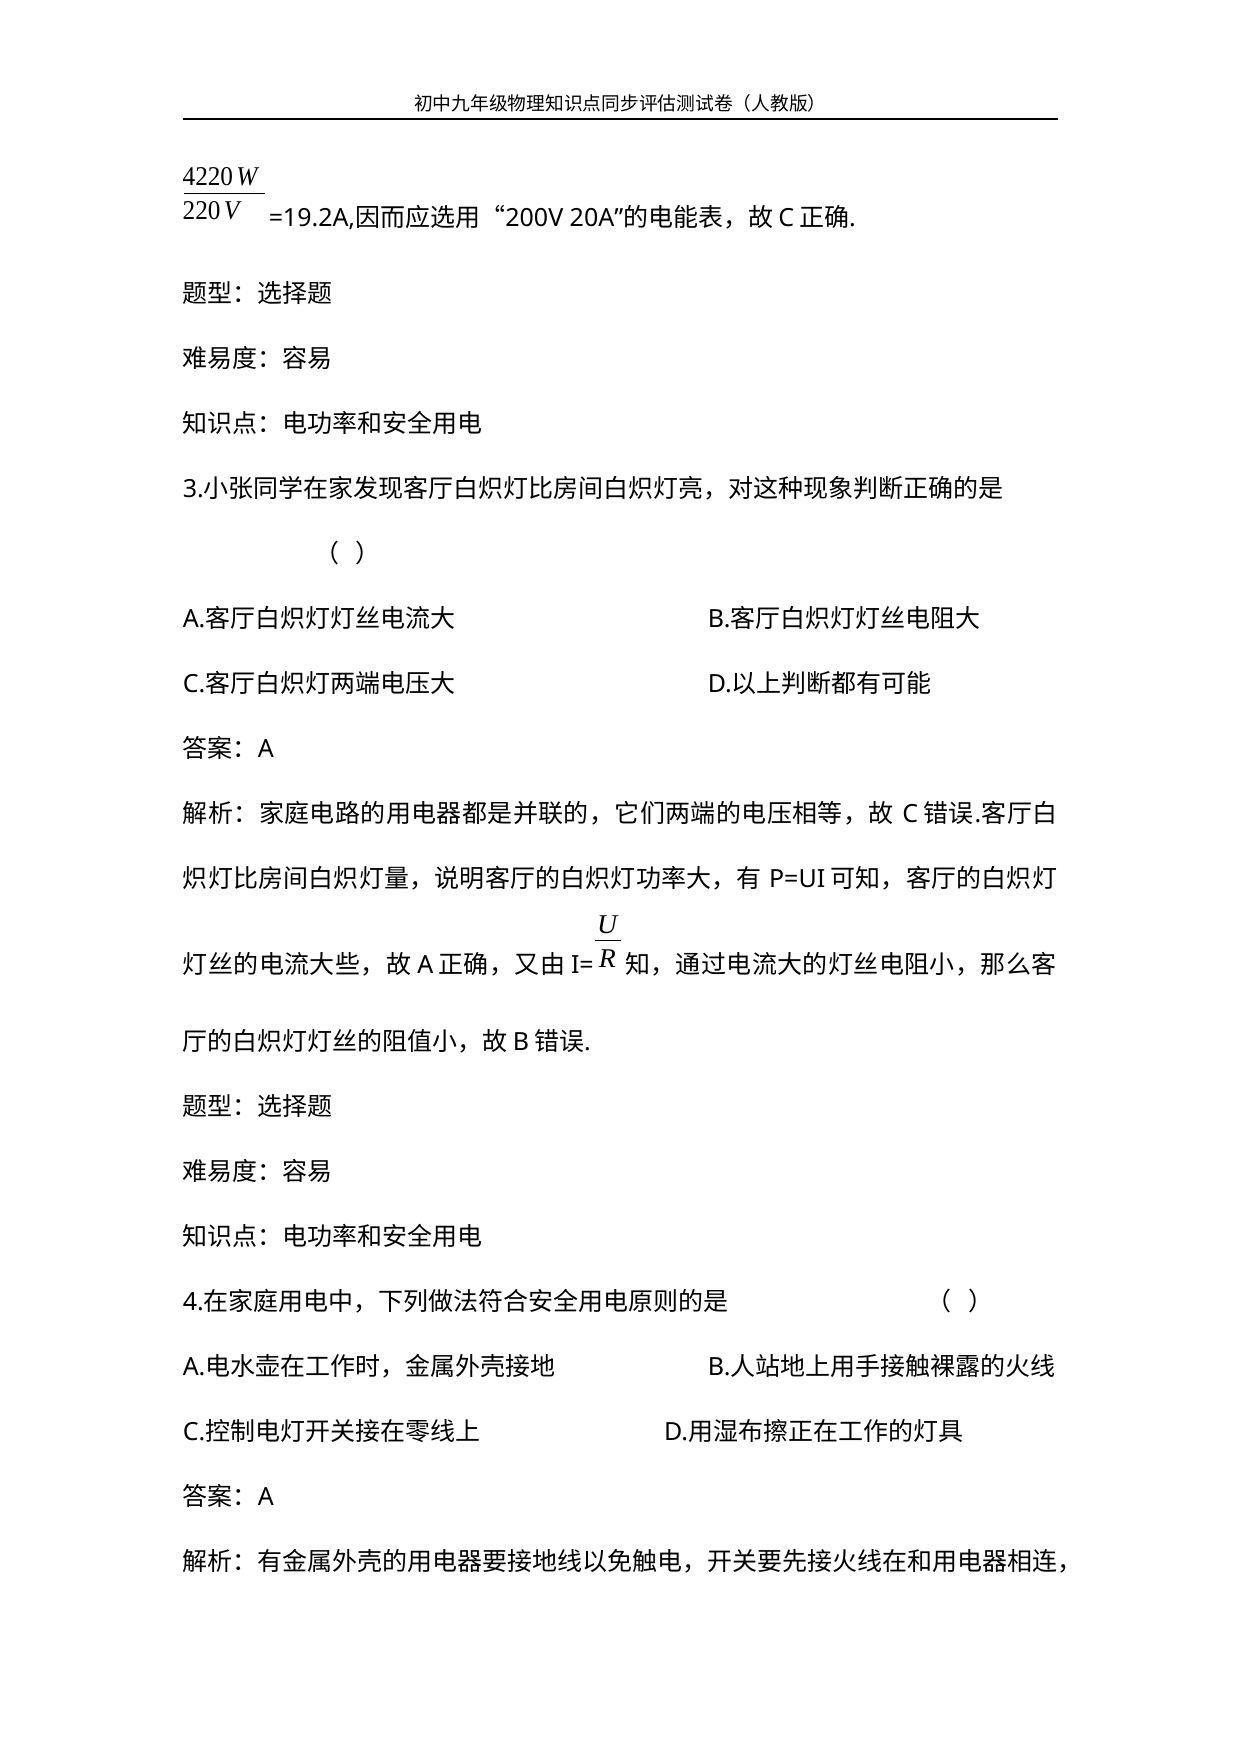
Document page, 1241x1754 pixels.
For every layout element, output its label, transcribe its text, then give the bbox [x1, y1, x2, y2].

list 客厅白炽灯灯丝电流大 B.客厅白炽灯灯丝电阻大 [183, 584, 1058, 649]
text 解析：家庭电路的用电器都是并联的，它们两端的电压相等，故C错误.客厅白炽灯比房间白炽灯量，说明客厅的白炽灯功率大，有P=UI可知，客厅的白炽灯灯丝的电流大些，故A正确，又由I=知，通过电流大的灯丝电阻小，那么客厅的白炽灯灯丝的阻值小，故B错误. [183, 779, 1058, 1072]
text 难易度：容易 [183, 324, 1058, 389]
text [183, 1527, 1058, 1592]
text C.控制电灯开关接在零线上 D.用湿布擦正在工作的灯具 [183, 1397, 1058, 1462]
list 小张同学在家发现客厅白炽灯比房间白炽灯亮，对这种现象判断正确的是 （ ） [183, 454, 1058, 584]
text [183, 162, 1058, 259]
text 知识点：电功率和安全用电 [183, 389, 1058, 454]
list 在家庭用电中，下列做法符合安全用电原则的是 （ ） [183, 1267, 1058, 1332]
text 答案：A [183, 714, 1058, 779]
text C.客厅白炽灯两端电压大 D.以上判断都有可能] [183, 649, 1058, 714]
text 知识点：电功率和安全用电 [183, 1202, 1058, 1267]
text 题型：选择题 [183, 1072, 1058, 1137]
list 电水壶在工作时，金属外壳接地 B.人站地上用手接触裸露的火线 [183, 1332, 1058, 1397]
text 答案：A [183, 1462, 1058, 1527]
text 题型：选择题 [183, 259, 1058, 324]
text 难易度：容易 [183, 1137, 1058, 1202]
